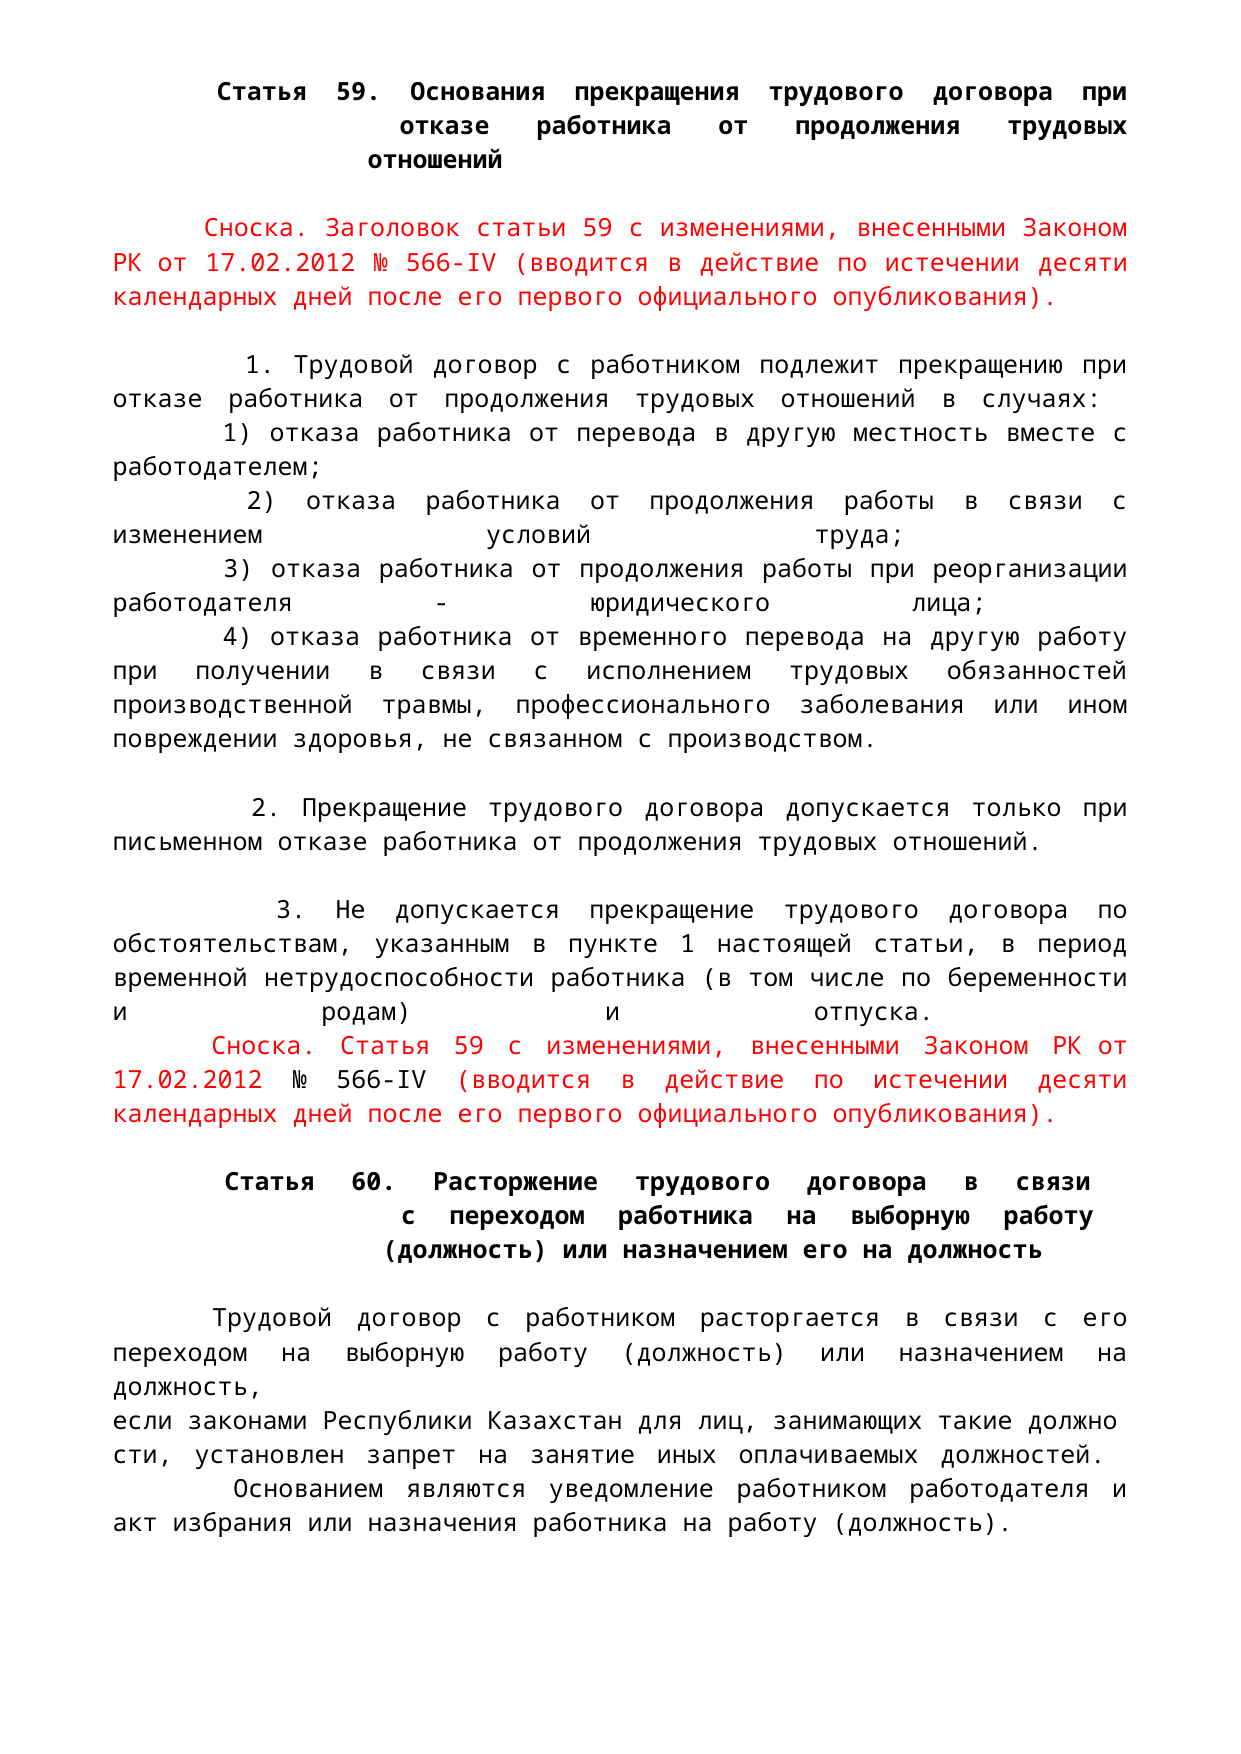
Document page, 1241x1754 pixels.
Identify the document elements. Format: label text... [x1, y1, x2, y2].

text Статья 59. Основания прекращения трудового договора при отказе работника от продолжения трудовых отношений [112, 74, 1128, 176]
text Трудовой договор с работником расторгается в связи с его переходом на выборную работу (должность) или назначением на должность, если законами Республики Казахстан для лиц, занимающих такие должности, установлен запрет на занятие иных оплачиваемых должностей. Основанием являются уведомление работником работодателя и акт избрания или назначения работника на работу (должность). [112, 1300, 1128, 1538]
text 1. Трудовой договор с работником подлежит прекращению при отказе работника от продолжения трудовых отношений в случаях: 1) отказа работника от перевода в другую местность вместе с работодателем; 2) отказа работника от продолжения работы в связи с изменением условий труда; 3) отказа работника от продолжения работы при реорганизации работодателя - юридического лица; 4) отказа работника от временного перевода на другую работу при получении в связи с исполнением трудовых обязанностей производственной травмы, профессионального заболевания или ином повреждении здоровья, не связанном с производством. [112, 346, 1128, 755]
text Статья 60. Расторжение трудового договора в связи с переходом работника на выборную работу (должность) или назначением его на должность [112, 1164, 1128, 1266]
text 3. Не допускается прекращение трудового договора по обстоятельствам, указанным в пункте 1 настоящей статьи, в период временной нетрудоспособности работника (в том числе по беременности и родам) и отпуска. Сноска. Статья 59 с изменениями, внесенными Законом РК от 17.02.2012 № 566-IV (вводится в действие по истечении десяти календарных дней после его первого официального опубликования). [112, 891, 1128, 1130]
text 2. Прекращение трудового договора допускается только при письменном отказе работника от продолжения трудовых отношений. [112, 789, 1128, 857]
text Сноска. Заголовок статьи 59 с изменениями, внесенными Законом РК от 17.02.2012 № 566-IV (вводится в действие по истечении десяти календарных дней после его первого официального опубликования). [112, 210, 1128, 312]
